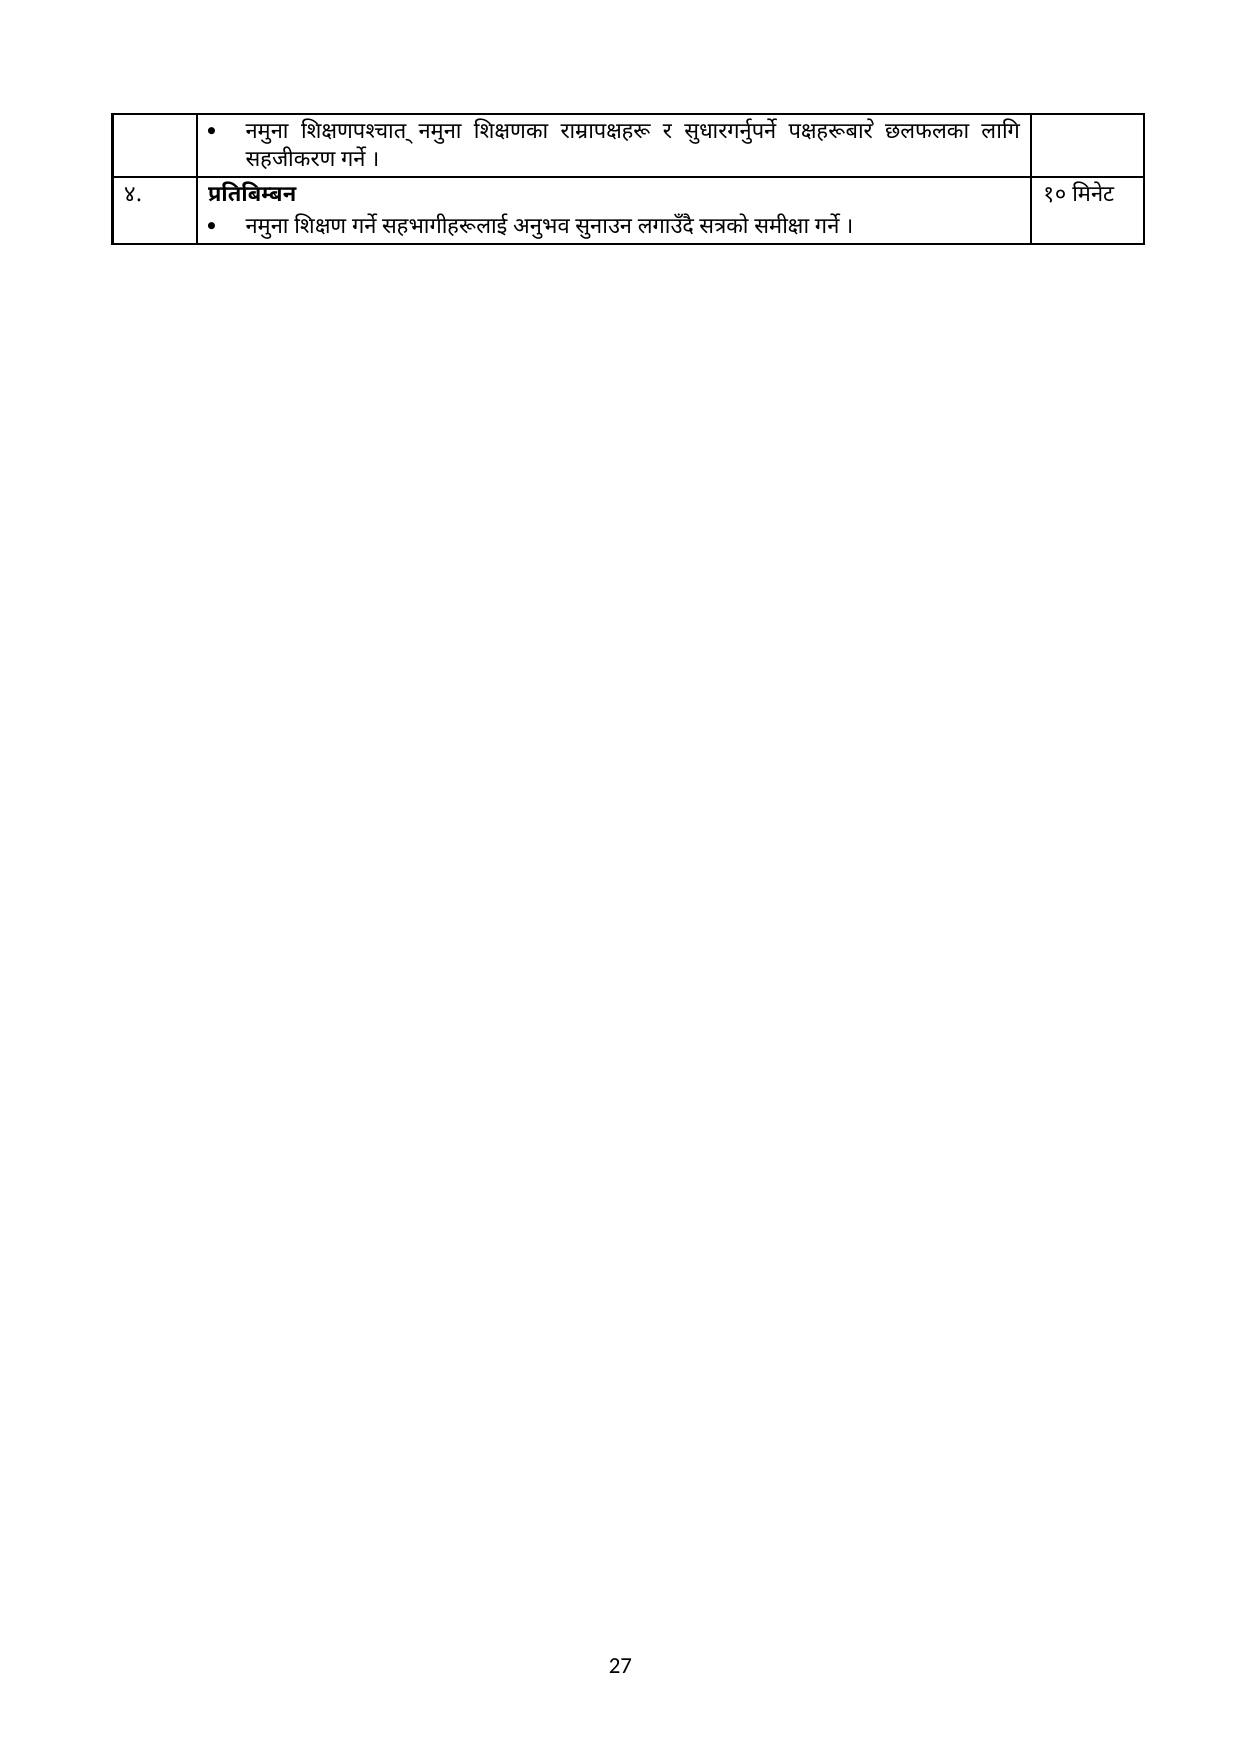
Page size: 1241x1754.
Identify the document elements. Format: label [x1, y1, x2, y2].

table_cell [198, 115, 1030, 176]
table_cell [1032, 178, 1143, 242]
table_cell [1032, 115, 1143, 176]
table_cell [198, 178, 1030, 242]
table_cell [114, 115, 196, 176]
table_cell [114, 178, 196, 242]
